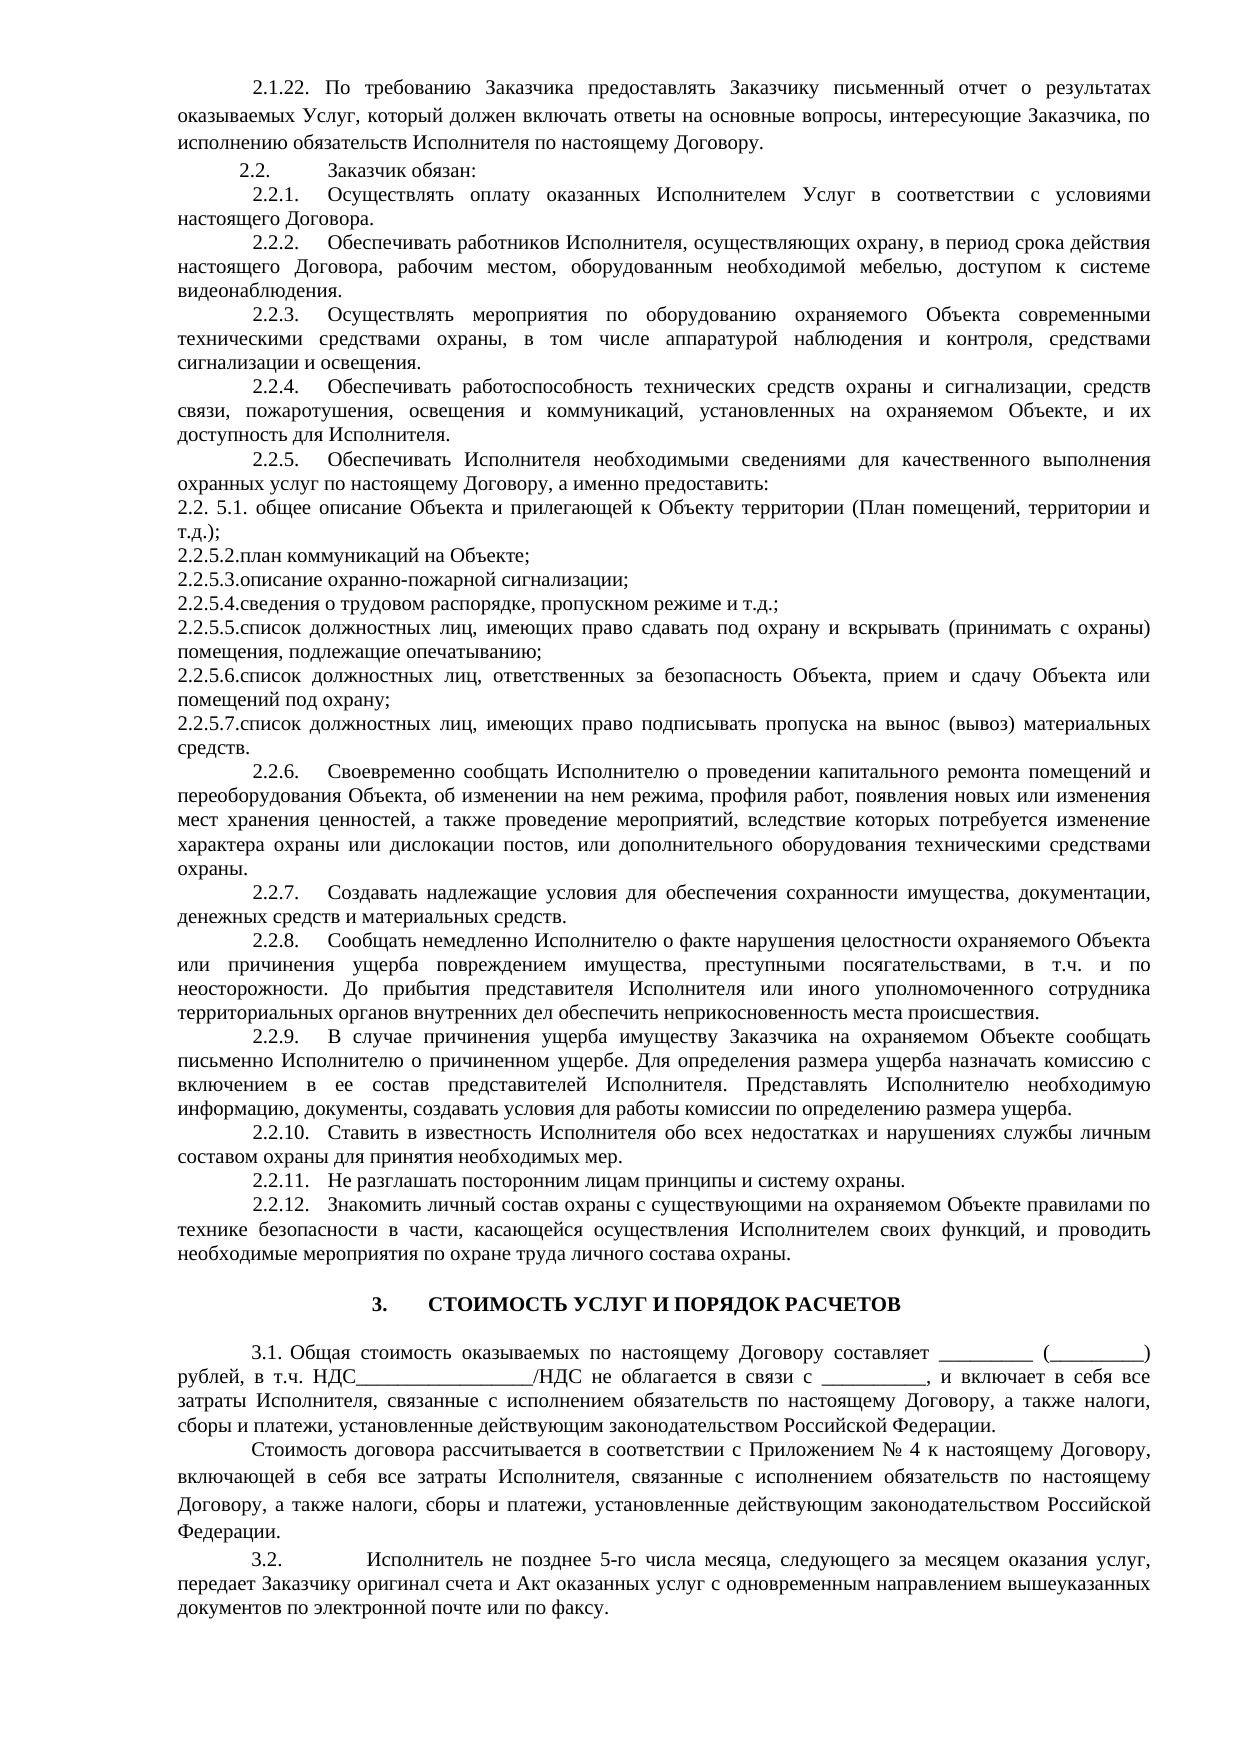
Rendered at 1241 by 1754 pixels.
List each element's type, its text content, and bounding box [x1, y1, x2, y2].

text 2.2.5.3.описание охранно-пожарной сигнализации; [177, 567, 1152, 591]
text 2.2.5.4.сведения о трудовом распорядке, пропускном режиме и т.д.; [177, 591, 1152, 615]
list Своевременно сообщать Исполнителю о проведении капитального ремонта помещений и переоборудования Объекта, об изменении на нем режима, профиля работ, появления новых или изменения мест хранения ценностей, а также проведение мероприятий, вследствие которых потребуется изменение характера охраны или дислокации постов, или дополнительного оборудования техническими средствами охраны. [177, 759, 1152, 879]
text 2.1.22. По требованию Заказчика предоставлять Заказчику письменный отчет о результатах оказываемых Услуг, который должен включать ответы на основные вопросы, интересующие Заказчика, по исполнению обязательств Исполнителя по настоящему Договору. [177, 75, 1152, 154]
list Исполнитель не позднее 5-го числа месяца, следующего за месяцем оказания услуг, передает Заказчику оригинал счета и Акт оказанных услуг с одновременным направлением вышеуказанных документов по электронной почте или по факсу. [177, 1547, 1152, 1619]
list Общая стоимость оказываемых по настоящему Договору составляет _________ (_________) рублей, в т.ч. НДС_________________/НДС не облагается в связи с __________, и включает в себя все затраты Исполнителя, связанные с исполнением обязательств по настоящему Договору, а также налоги, сборы и платежи, установленные действующим законодательством Российской Федерации. [177, 1340, 1152, 1437]
list Знакомить личный состав охраны с существующими на охраняемом Объекте правилами по технике безопасности в части, касающейся осуществления Исполнителем своих функций, и проводить необходимые мероприятия по охране труда личного состава охраны. [177, 1192, 1152, 1264]
text Стоимость договора рассчитывается в соответствии с Приложением № 4 к настоящему Договору, включающей в себя все затраты Исполнителя, связанные с исполнением обязательств по настоящему Договору, а также налоги, сборы и платежи, установленные действующим законодательством Российской Федерации. [177, 1437, 1152, 1543]
list Осуществлять мероприятия по оборудованию охраняемого Объекта современными техническими средствами охраны, в том числе аппаратурой наблюдения и контроля, средствами сигнализации и освещения. [177, 302, 1152, 374]
text 2.2.5.2.план коммуникаций на Объекте; [177, 543, 1152, 567]
list СТОИМОСТЬ УСЛУГ И ПОРЯДОК РАСЧЕТОВ [121, 1292, 1152, 1316]
text 2.2.5.6.список должностных лиц, ответственных за безопасность Объекта, прием и сдачу Объекта или помещений под охрану; [177, 663, 1152, 711]
list Не разглашать посторонним лицам принципы и систему охраны. [177, 1168, 1152, 1192]
text 2.2.5.7.список должностных лиц, имеющих право подписывать пропуска на вынос (вывоз) материальных средств. [177, 711, 1152, 759]
list Обеспечивать Исполнителя необходимыми сведениями для качественного выполнения охранных услуг по настоящему Договору, а именно предоставить: [177, 446, 1152, 494]
list Создавать надлежащие условия для обеспечения сохранности имущества, документации, денежных средств и материальных средств. [177, 879, 1152, 928]
text 2.2. 5.1. общее описание Объекта и прилегающей к Объекту территории (План помещений, территории и т.д.); [177, 494, 1152, 543]
list В случае причинения ущерба имуществу Заказчика на охраняемом Объекте сообщать письменно Исполнителю о причиненном ущербе. Для определения размера ущерба назначать комиссию с включением в ее состав представителей Исполнителя. Представлять Исполнителю необходимую информацию, документы, создавать условия для работы комиссии по определению размера ущерба. [177, 1024, 1152, 1120]
list Сообщать немедленно Исполнителю о факте нарушения целостности охраняемого Объекта или причинения ущерба повреждением имущества, преступными посягательствами, в т.ч. и по неосторожности. До прибытия представителя Исполнителя или иного уполномоченного сотрудника территориальных органов внутренних дел обеспечить неприкосновенность места происшествия. [177, 928, 1152, 1024]
list Ставить в известность Исполнителя обо всех недостатках и нарушениях службы личным составом охраны для принятия необходимых мер. [177, 1120, 1152, 1168]
list Обеспечивать работоспособность технических средств охраны и сигнализации, средств связи, пожаротушения, освещения и коммуникаций, установленных на охраняемом Объекте, и их доступность для Исполнителя. [177, 374, 1152, 446]
list Обеспечивать работников Исполнителя, осуществляющих охрану, в период срока действия настоящего Договора, рабочим местом, оборудованным необходимой мебелью, доступом к системе видеонаблюдения. [177, 230, 1152, 302]
text 2.2.5.5.список должностных лиц, имеющих право сдавать под охрану и вскрывать (принимать с охраны) помещения, подлежащие опечатыванию; [177, 615, 1152, 663]
list Заказчик обязан: [177, 158, 1152, 182]
list Осуществлять оплату оказанных Исполнителем Услуг в соответствии с условиями настоящего Договора. [177, 182, 1152, 230]
